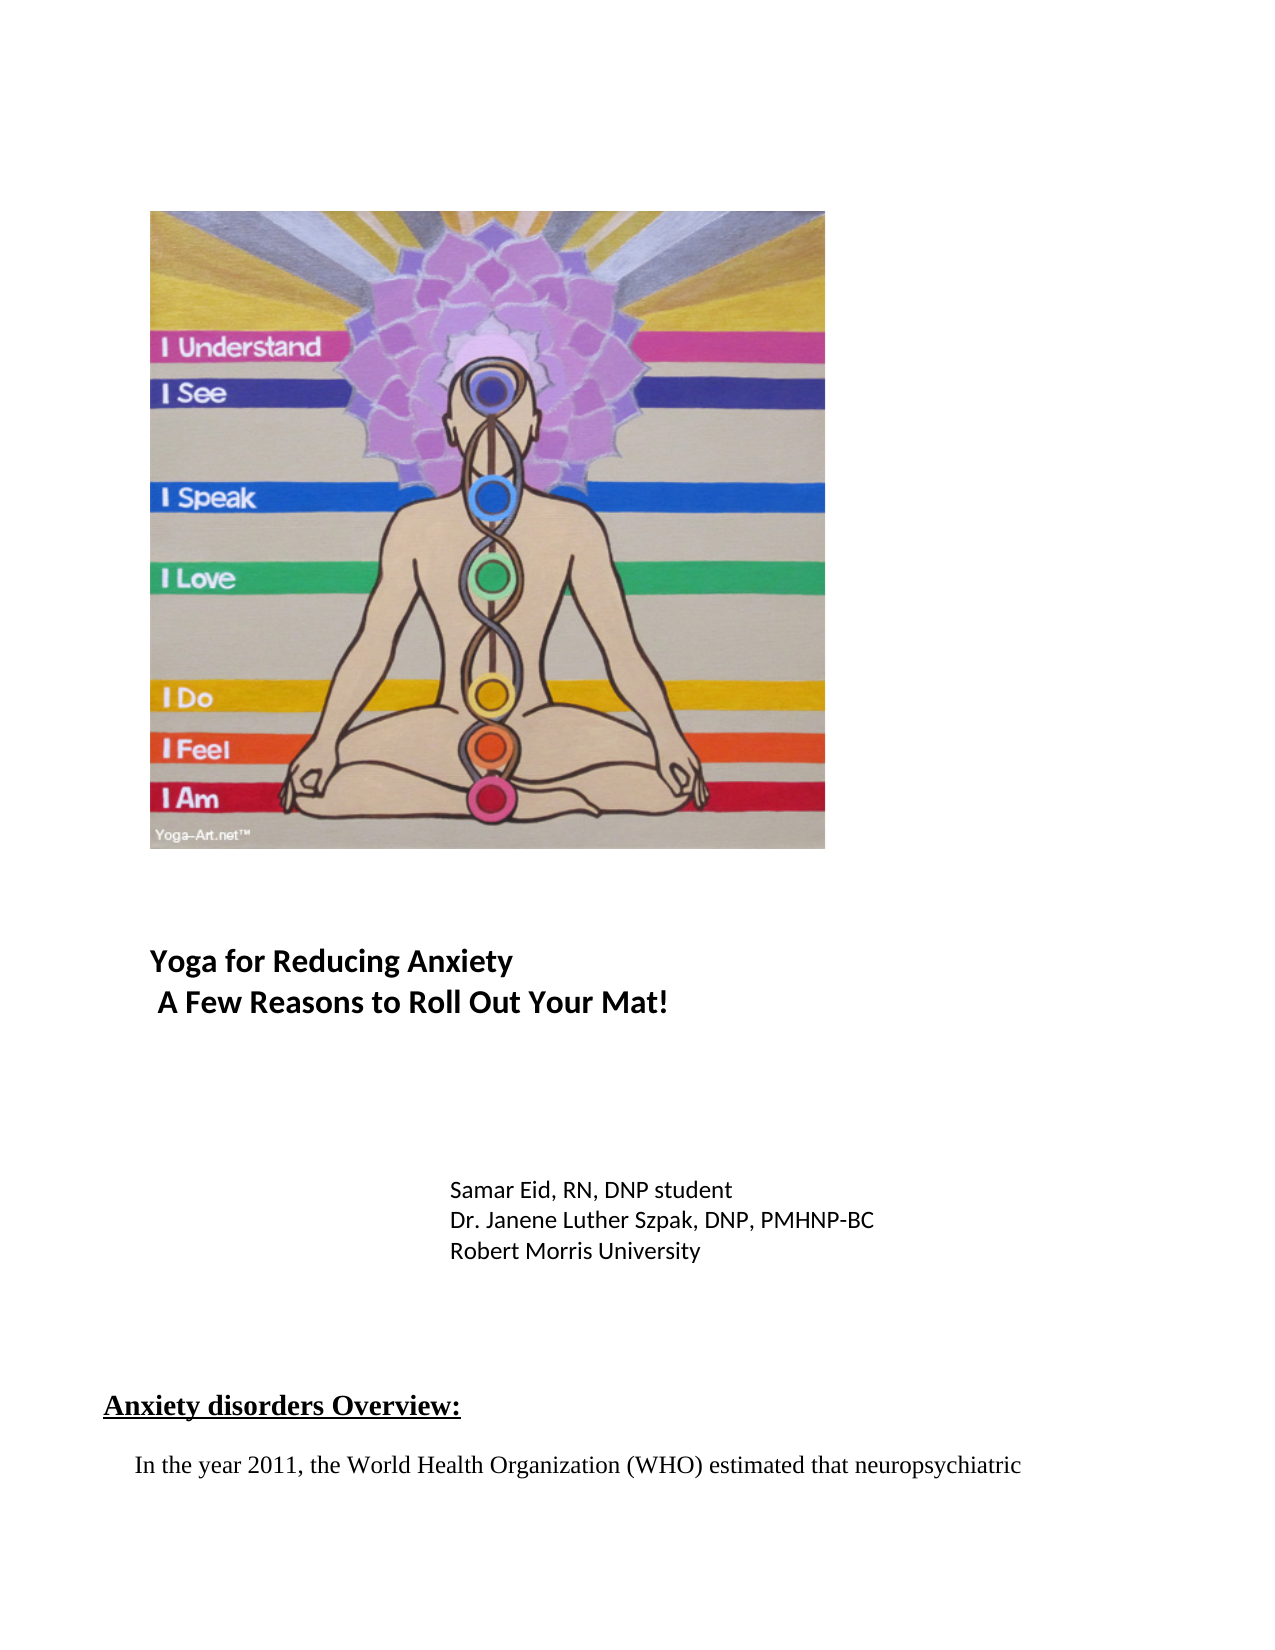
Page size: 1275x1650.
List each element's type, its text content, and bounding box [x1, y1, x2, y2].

text Dr. Janene Luther Szpak, DNP, PMHNP-BC [150, 1205, 1125, 1235]
picture [150, 211, 826, 849]
text Yoga for Reducing Anxiety [150, 940, 1125, 981]
text Robert Morris University [150, 1235, 1125, 1266]
text Anxiety disorders Overview: [103, 1388, 1153, 1421]
text Samar Eid, RN, DNP student [450, 1174, 1125, 1205]
text A Few Reasons to Roll Out Your Mat! [150, 981, 1125, 1022]
text In the year 2011, the World Health Organization (WHO) estimated that neuropsychiatric [103, 1450, 1153, 1479]
